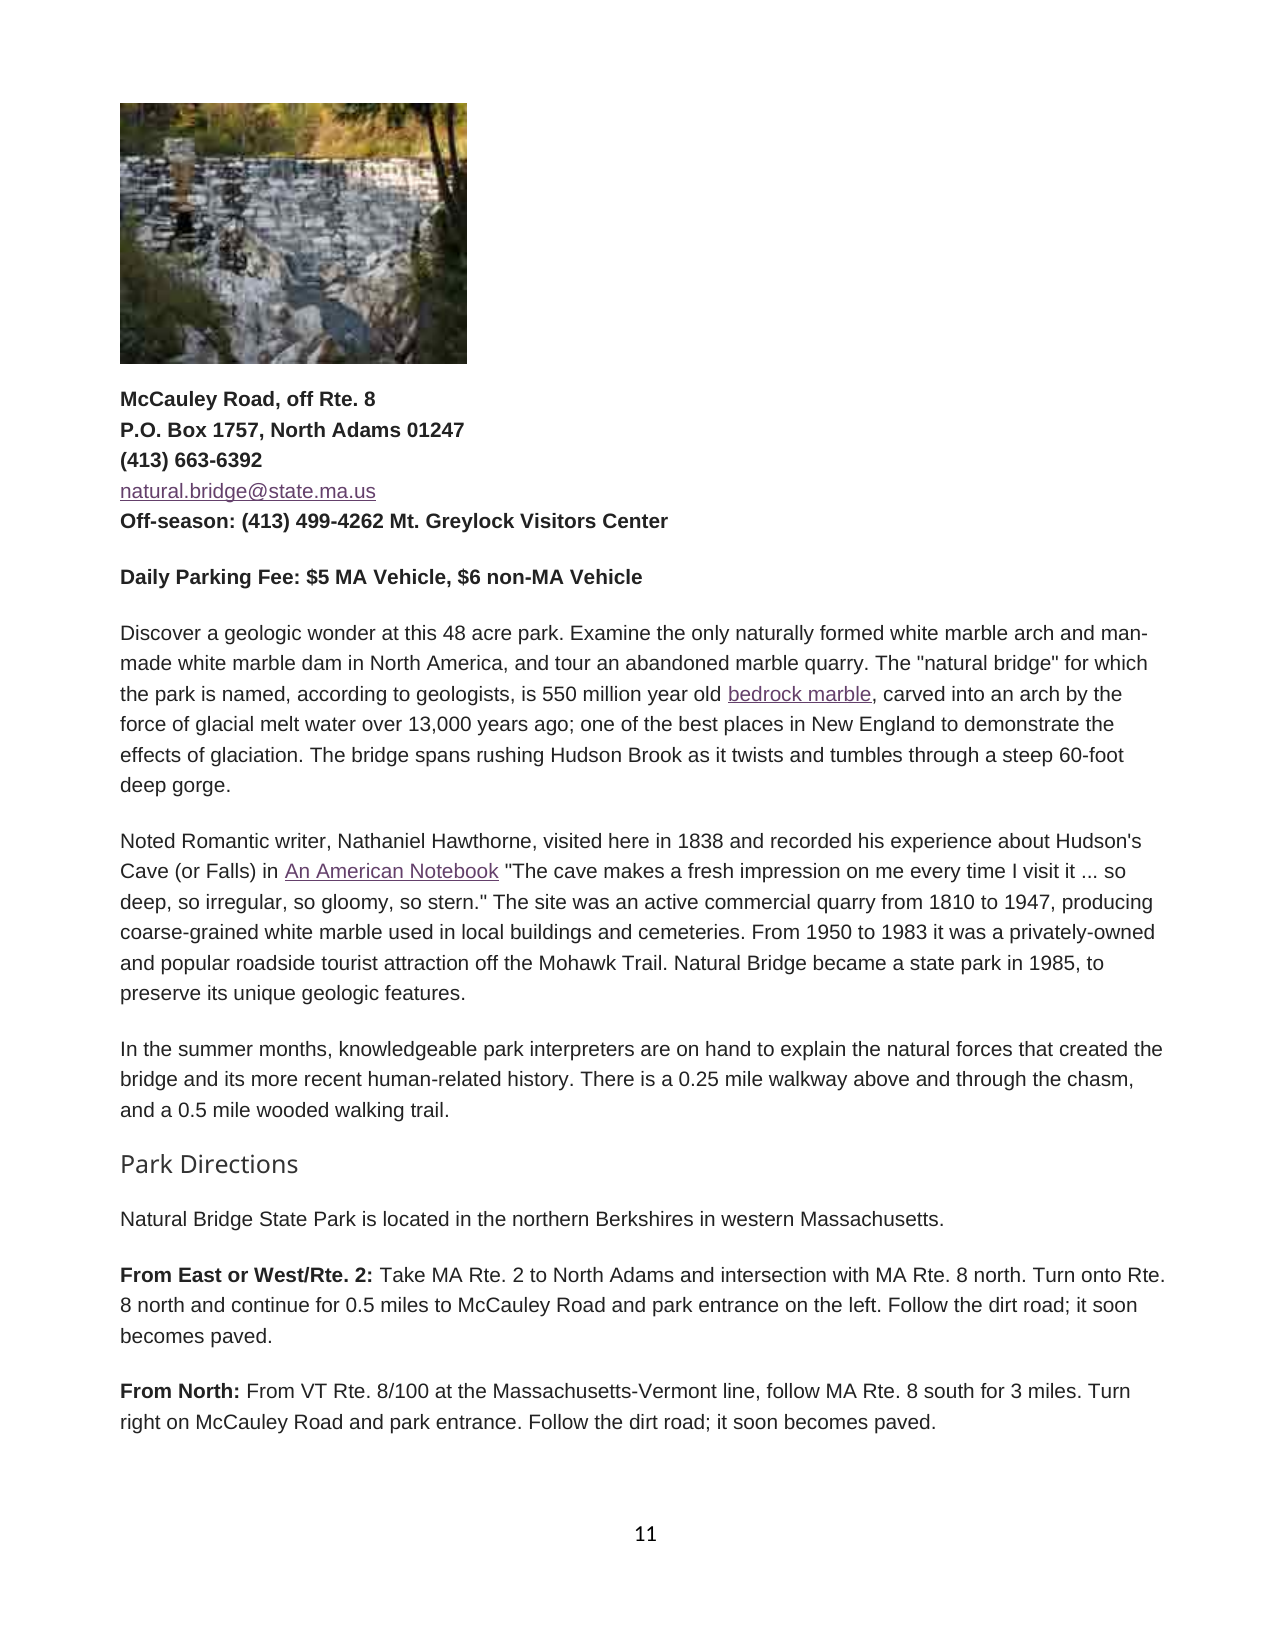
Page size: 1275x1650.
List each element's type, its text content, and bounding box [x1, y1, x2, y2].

text From East or West/Rte. 2: Take MA Rte. 2 to North Adams and intersection with MA Rte. 8 north. Turn onto Rte. 8 north and continue for 0.5 miles to McCauley Road and park entrance on the left. Follow the dirt road; it soon becomes paved. [120, 1256, 1170, 1348]
text Daily Parking Fee: $5 MA Vehicle, $6 non-MA Vehicle [120, 558, 1170, 589]
text In the summer months, knowledgeable park interpreters are on hand to explain the natural forces that created the bridge and its more recent human-related history. There is a 0.25 mile walkway above and through the chasm, and a 0.5 mile wooded walking trail. [120, 1030, 1170, 1122]
text Noted Romantic writer, Nathaniel Hawthorne, visited here in 1838 and recorded his experience about Hudson's Cave (or Falls) in An American Notebook "The cave makes a fresh impression on me every time I visit it ... so deep, so irregular, so gloomy, so stern." The site was an active commercial quarry from 1810 to 1947, producing coarse-grained white marble used in local buildings and cemeteries. From 1950 to 1983 it was a privately-owned and popular roadside tourist attraction off the Mohawk Trail. Natural Bridge became a state park in 1985, to preserve its unique geologic features. [120, 822, 1170, 1005]
text McCauley Road, off Rte. 8 P.O. Box 1757, North Adams 01247 (413) 663-6392 natural.bridge@state.ma.us Off-season: (413) 499-4262 Mt. Greylock Visitors Center [120, 381, 1170, 533]
text Discover a geologic wonder at this 48 acre park. Examine the only naturally formed white marble arch and man-made white marble dam in North America, and tour an abandoned marble quarry. The "natural bridge" for which the park is named, according to geologists, is 550 million year old bedrock marble, carved into an arch by the force of glacial melt water over 13,000 years ago; one of the best places in New England to demonstrate the effects of glaciation. The bridge spans rushing Hudson Brook as it twists and tumbles through a steep 60-foot deep gorge. [120, 614, 1170, 797]
text Natural Bridge State Park is located in the northern Berkshires in western Massachusetts. [120, 1201, 1170, 1231]
text From North: From VT Rte. 8/100 at the Massachusetts-Vermont line, follow MA Rte. 8 south for 3 miles. Turn right on McCauley Road and park entrance. Follow the dirt road; it soon becomes paved. [120, 1373, 1170, 1434]
subtitle Park Directions [120, 1147, 1170, 1181]
picture [120, 103, 467, 364]
